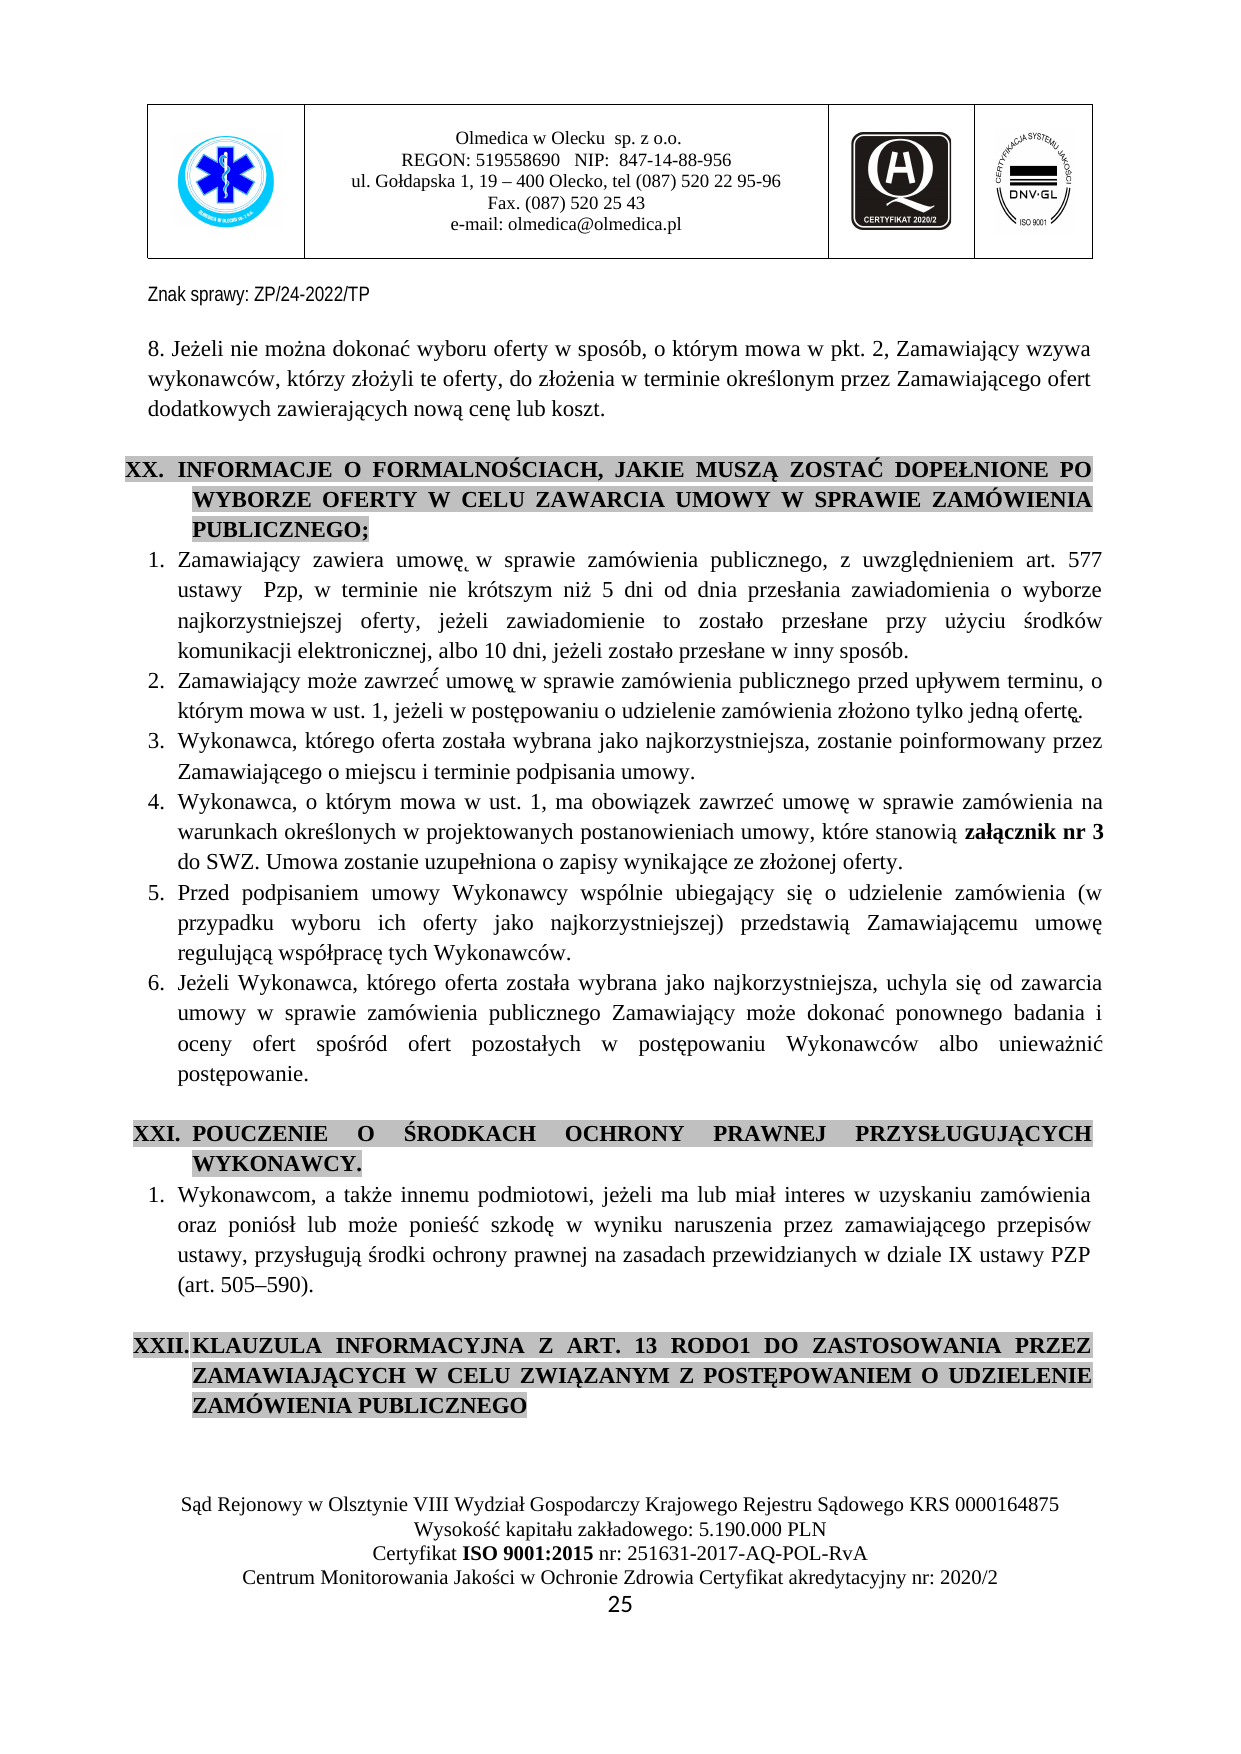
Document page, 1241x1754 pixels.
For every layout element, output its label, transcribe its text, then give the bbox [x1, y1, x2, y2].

picture [993, 129, 1074, 233]
list INFORMACJE O FORMALNOŚCIACH, JAKIE MUSZĄ ZOSTAĆ DOPEŁNIONE PO WYBORZE OFERTY W CELU ZAWARCIA UMOWY W SPRAWIE ZAMÓWIENIA PUBLICZNEGO; [125, 482, 1093, 542]
list Wykonawcom, a także innemu podmiotowi, jeżeli ma lub miał interes w uzyskaniu zamówienia oraz poniósł lub może ponieść szkodę w wyniku naruszenia przez zamawiającego przepisów ustawy, przysługują środki ochrony prawnej na zasadach przewidzianych w dziale IX ustawy PZP (art. 505–590). [148, 1181, 1093, 1298]
list Jeżeli Wykonawca, którego oferta została wybrana jako najkorzystniejsza, uchyla się od zawarcia umowy w sprawie zamówienia publicznego Zamawiający może dokonać ponownego badania i oceny ofert spośród ofert pozostałych w postępowaniu Wykonawców albo unieważnić postępowanie. [148, 969, 1104, 1086]
list Zamawiający może zawrzeć́ umowę̨ w sprawie zamówienia publicznego przed upływem terminu, o którym mowa w ust. 1, jeżeli w postępowaniu o udzielenie zamówienia złożono tylko jedną ofertę̨. [148, 667, 1104, 724]
list POUCZENIE O ŚRODKACH OCHRONY PRAWNEJ PRZYSŁUGUJĄCYCH WYKONAWCY. [133, 1147, 1093, 1177]
list Przed podpisaniem umowy Wykonawcy wspólnie ubiegający się o udzielenie zamówienia (w przypadku wyboru ich oferty jako najkorzystniejszej) przedstawią Zamawiającemu umowę regulującą współpracę tych Wykonawców. [148, 878, 1104, 965]
list Wykonawca, o którym mowa w ust. 1, ma obowiązek zawrzeć umowę w sprawie zamówienia na warunkach określonych w projektowanych postanowieniach umowy, które stanowią załącznik nr 3 do SWZ. Umowa zostanie uzupełniona o zapisy wynikające ze złożonej oferty. [148, 788, 1104, 875]
picture [851, 132, 952, 230]
text 8. Jeżeli nie można dokonać wyboru oferty w sposób, o którym mowa w pkt. 2, Zamawiający wzywa wykonawców, którzy złożyli te oferty, do złożenia w terminie określonym przez Zamawiającego ofert dodatkowych zawierających nową cenę lub koszt. [148, 335, 1093, 422]
list Zamawiający zawiera umowę̨ w sprawie zamówienia publicznego, z uwzględnieniem art. 577 ustawy Pzp, w terminie nie krótszym niż 5 dni od dnia przesłania zawiadomienia o wyborze najkorzystniejszej oferty, jeżeli zawiadomienie to zostało przesłane przy użyciu środków komunikacji elektronicznej, albo 10 dni, jeżeli zostało przesłane w inny sposób. [148, 546, 1104, 663]
list Wykonawca, którego oferta została wybrana jako najkorzystniejsza, zostanie poinformowany przez Zamawiającego o miejscu i terminie podpisania umowy. [148, 727, 1104, 784]
picture [169, 131, 283, 231]
list KLAUZULA INFORMACYJNA Z ART. 13 RODO1 DO ZASTOSOWANIA PRZEZ ZAMAWIAJĄCYCH W CELU ZWIĄZANYM Z POSTĘPOWANIEM O UDZIELENIE ZAMÓWIENIA PUBLICZNEGO [133, 1332, 1093, 1418]
